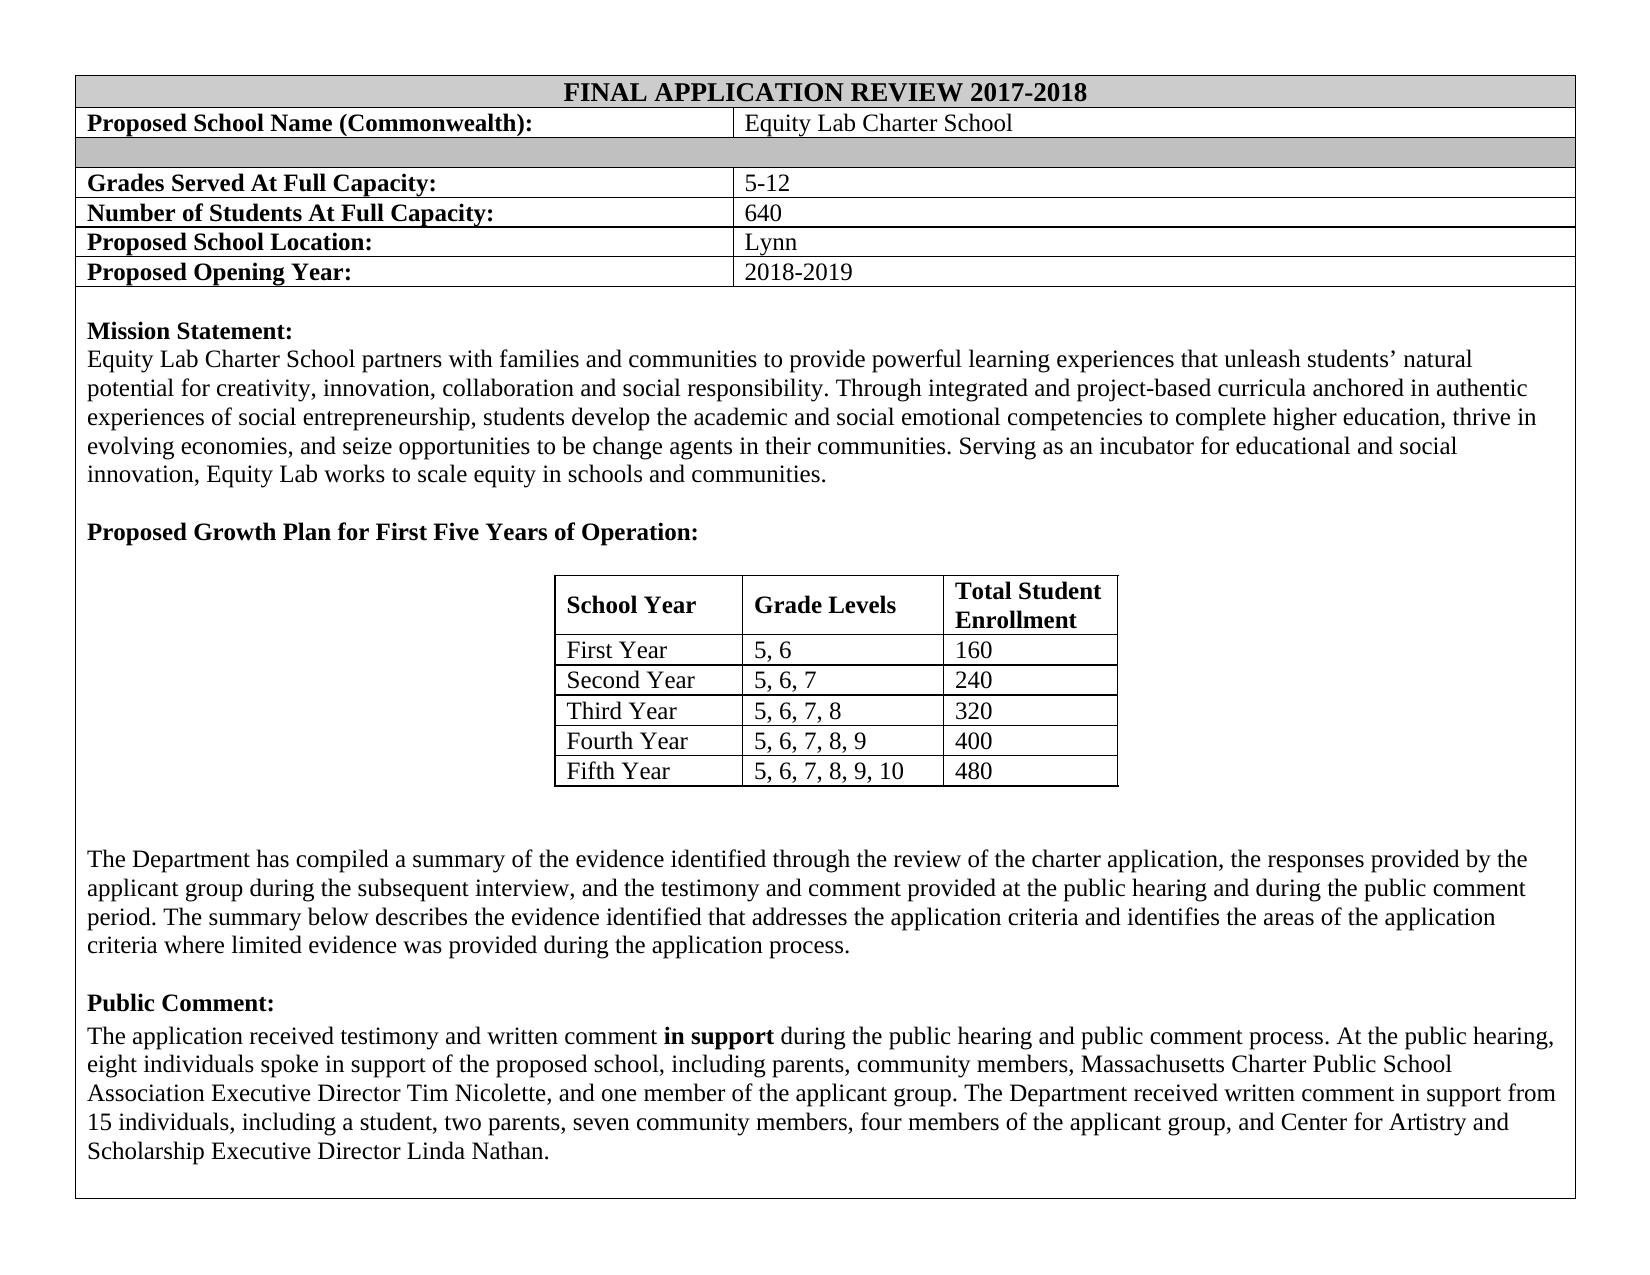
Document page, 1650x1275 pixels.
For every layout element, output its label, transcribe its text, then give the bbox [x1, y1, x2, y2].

table_cell Proposed Opening Year: [76, 257, 733, 286]
table_cell 2018-2019 [734, 257, 1575, 286]
table_cell Proposed School Location: [76, 228, 733, 256]
table_cell 5-12 [734, 168, 1575, 197]
table_cell Equity Lab Charter School [734, 108, 1575, 137]
table_cell 640 [734, 198, 1575, 226]
table_cell Grades Served At Full Capacity: [76, 168, 733, 197]
table_cell Lynn [734, 228, 1575, 256]
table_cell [76, 287, 1575, 1197]
table_header Final application REVIEW 2017-2018 [76, 76, 1575, 107]
table_cell Number of Students At Full Capacity: [76, 198, 733, 226]
table_cell Proposed School Name (Commonwealth): [76, 108, 733, 137]
table_cell [76, 138, 1575, 167]
